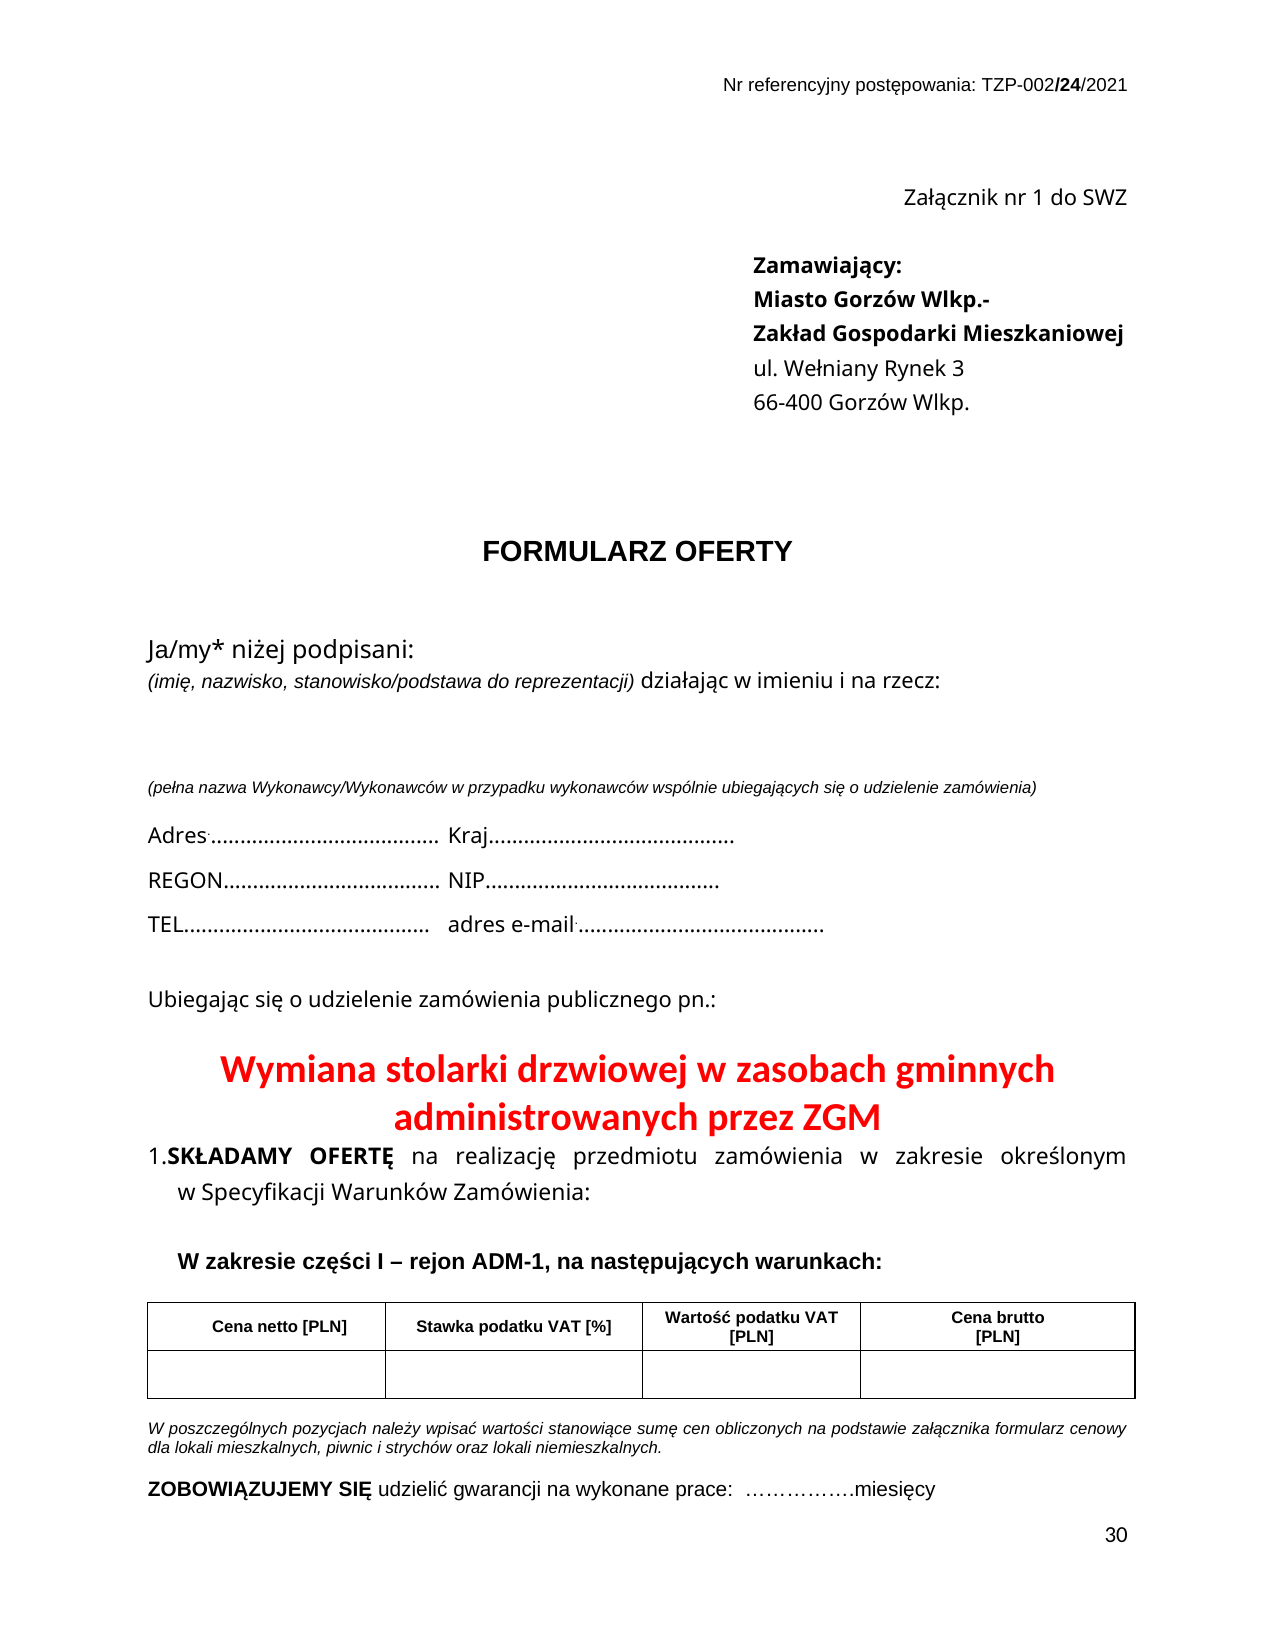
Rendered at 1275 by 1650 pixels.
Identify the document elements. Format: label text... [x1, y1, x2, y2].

text W zakresie części I – rejon ADM-1, na następujących warunkach: [177, 1248, 1127, 1274]
table_cell [861, 1351, 1134, 1398]
text ZOBOWIĄZUJEMY SIĘ udzielić gwarancji na wykonane prace: …………….miesięcy [148, 1477, 1127, 1501]
text FORMULARZ OFERTY [148, 534, 1127, 568]
text TEL.......................................... adres e-mail........................................... [148, 909, 1127, 939]
text Ubiegając się o udzielenie zamówienia publicznego pn.: [148, 984, 1127, 1014]
text W poszczególnych pozycjach należy wpisać wartości stanowiące sumę cen obliczonych na podstawie załącznika formularz cenowy dla lokali mieszkalnych, piwnic i strychów oraz lokali niemieszkalnych. [148, 1419, 1127, 1457]
text Zakład Gospodarki Mieszkaniowej [753, 318, 1127, 348]
text ul. Wełniany Rynek 3 [753, 353, 1127, 382]
list SKŁADAMY OFERTĘ na realizację przedmiotu zamówienia w zakresie określonym w Specyfikacji Warunków Zamówienia: [148, 1140, 1127, 1207]
table_cell [148, 1351, 385, 1398]
table_header Cena netto [PLN] [148, 1303, 385, 1350]
text Załącznik nr 1 do SWZ [148, 182, 1127, 212]
text REGON..................................... NIP........................................ [148, 865, 1127, 894]
text Miasto Gorzów Wlkp.- [753, 284, 1127, 314]
text 66-400 Gorzów Wlkp. [753, 387, 1127, 417]
text Adres........................................ Kraj.......................................... [148, 820, 1092, 850]
table_header Cena brutto [PLN] [861, 1303, 1134, 1350]
text (pełna nazwa Wykonawcy/Wykonawców w przypadku wykonawców wspólnie ubiegających się o udzielenie zamówienia) [148, 778, 1120, 797]
table_cell [643, 1351, 860, 1398]
table_cell [386, 1351, 642, 1398]
text Ja/my* niżej podpisani: [148, 631, 1127, 665]
text Wymiana stolarki drzwiowej w zasobach gminnych administrowanych przez ZGM [148, 1043, 1127, 1140]
text (imię, nazwisko, stanowisko/podstawa do reprezentacji) działając w imieniu i na rzecz: [148, 665, 1122, 695]
table_header Wartość podatku VAT [PLN] [643, 1303, 860, 1350]
table_header Stawka podatku VAT [%] [386, 1303, 642, 1350]
text Zamawiający: [753, 250, 1127, 280]
